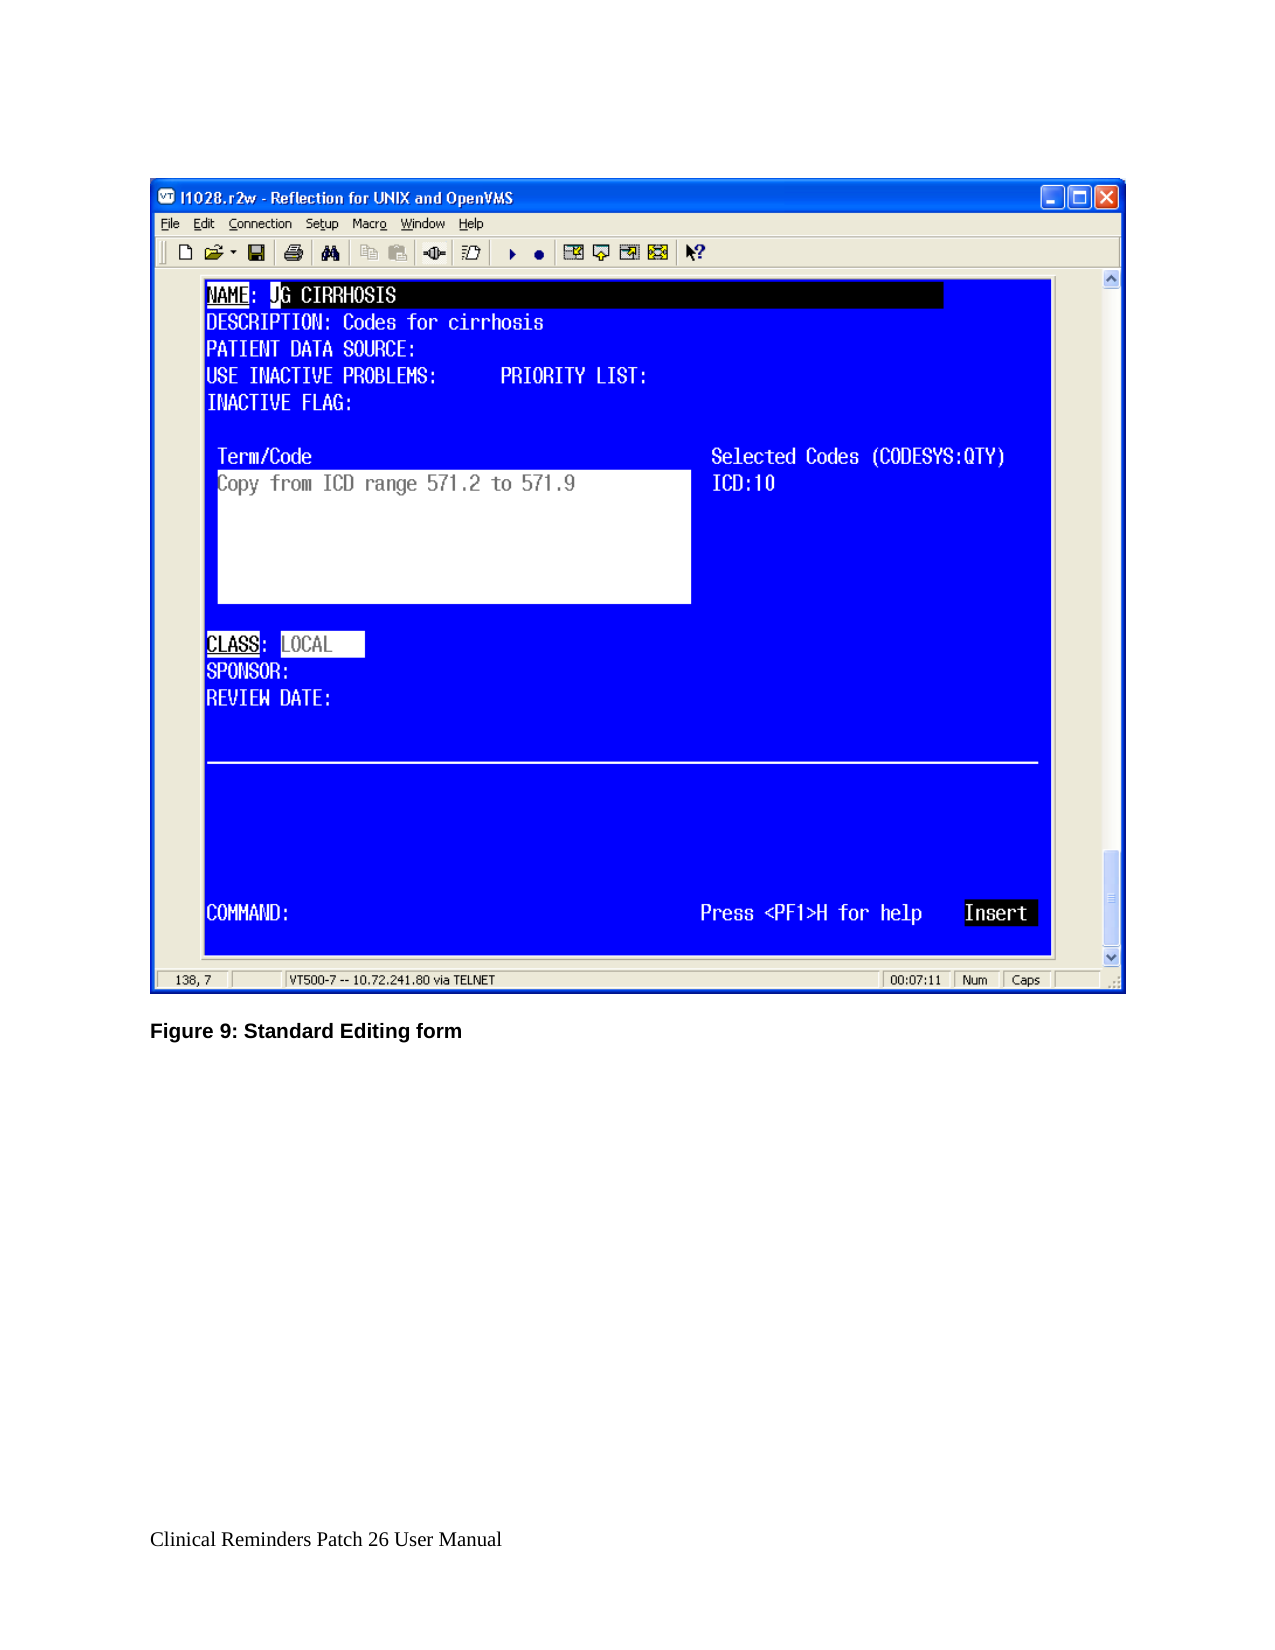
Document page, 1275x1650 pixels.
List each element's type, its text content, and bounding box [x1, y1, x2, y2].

picture [150, 178, 1126, 994]
text Figure 9: Standard Editing form [150, 1018, 1125, 1042]
